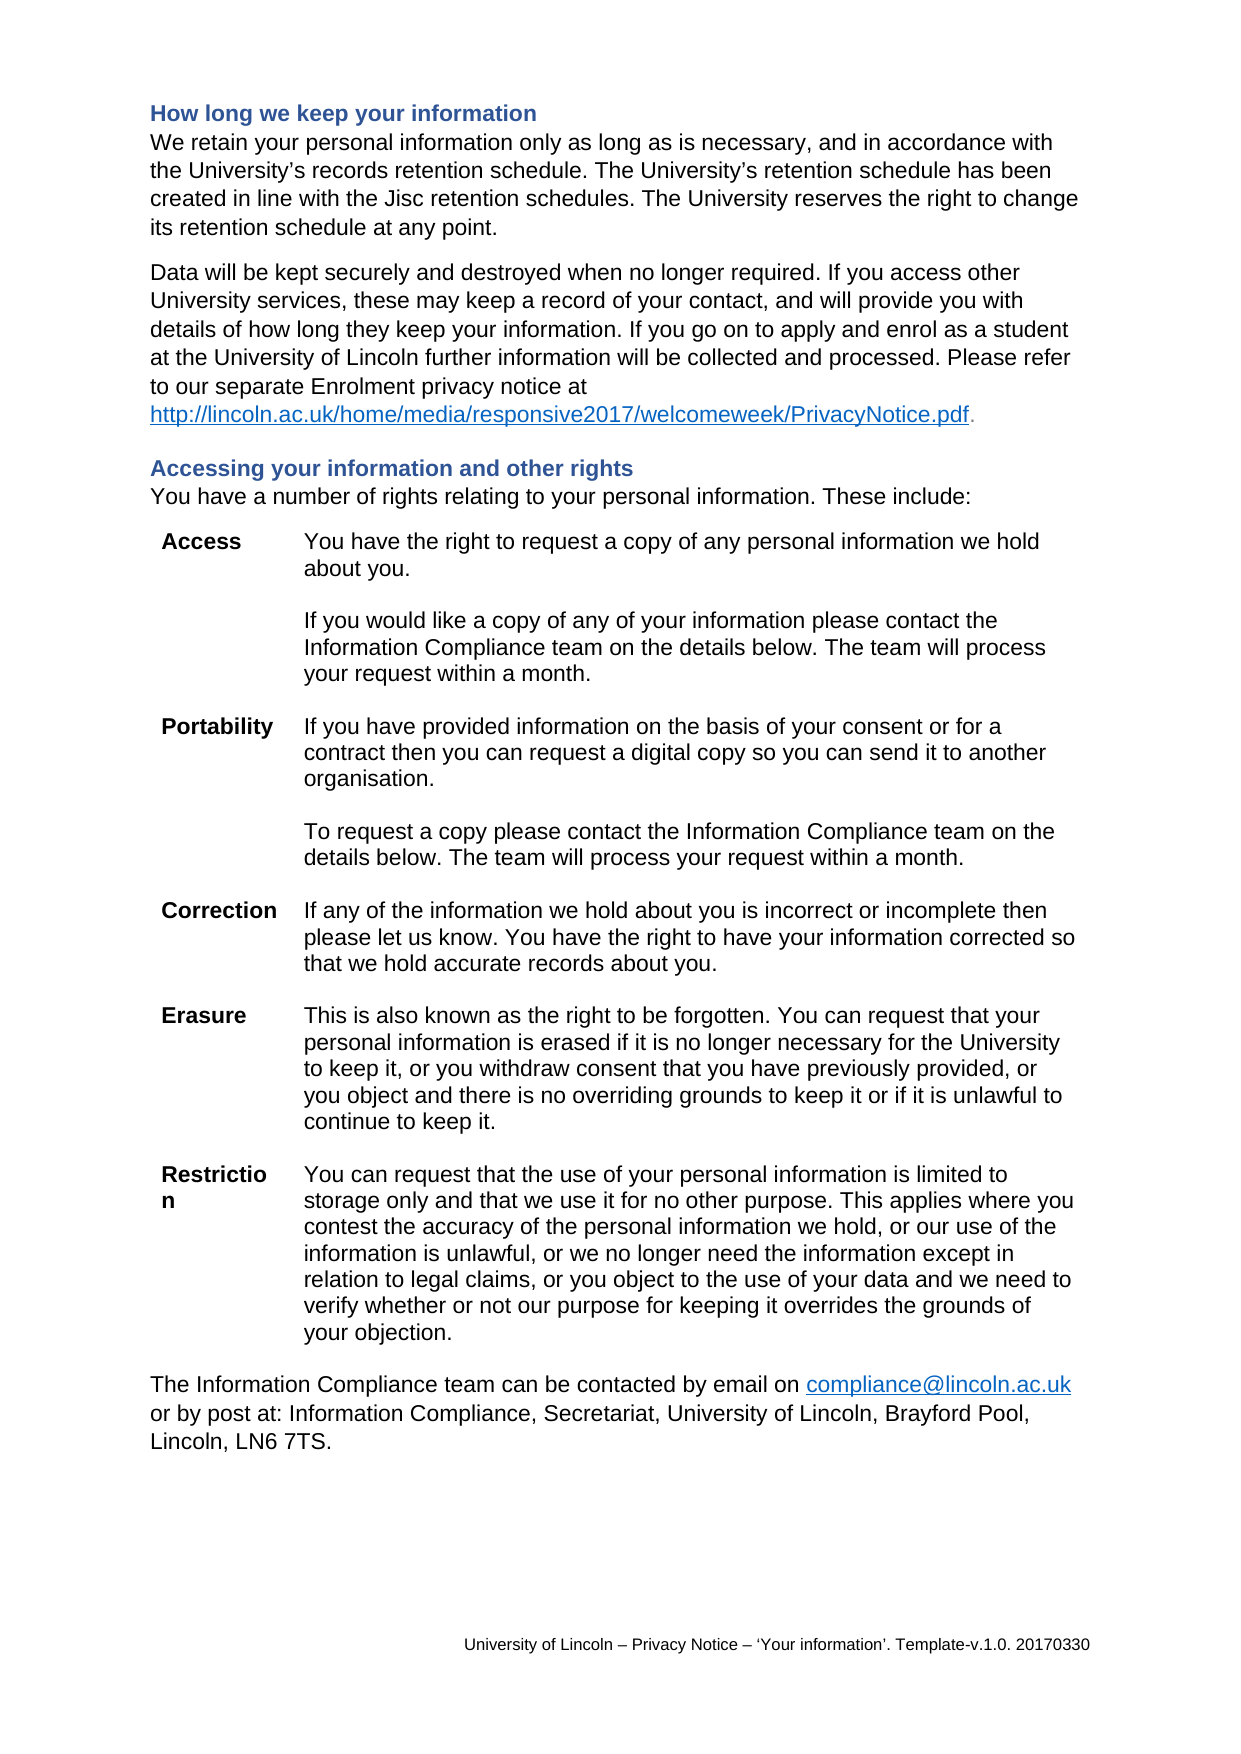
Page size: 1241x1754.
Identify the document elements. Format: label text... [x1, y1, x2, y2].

table_header You have the right to request a copy of any personal information we hold about you. If you would like a copy of any of your information please contact the Information Compliance team on the details below. The team will process your request within a month. [292, 528, 1090, 713]
table_cell You can request that the use of your personal information is limited to storage only and that we use it for no other purpose. This applies where you contest the accuracy of the personal information we hold, or our use of the information is unlawful, or we no longer need the information except in relation to legal claims, or you object to the use of your data and we need to verify whether or not our purpose for keeping it overrides the grounds of your objection. [292, 1161, 1090, 1371]
table_cell Erasure [150, 1003, 292, 1161]
table_cell Restriction [150, 1161, 292, 1371]
text You have a number of rights relating to your personal information. These include: [150, 483, 1090, 509]
text The Information Compliance team can be contacted by email on compliance@lincoln.ac.uk or by post at: Information Compliance, Secretariat, University of Lincoln, Brayford Pool, Lincoln, LN6 7TS. [150, 1371, 1090, 1455]
table_cell If any of the information we hold about you is incorrect or incomplete then please let us know. You have the right to have your information corrected so that we hold accurate records about you. [292, 897, 1090, 1002]
table_cell If you have provided information on the basis of your consent or for a contract then you can request a digital copy so you can send it to another organisation. To request a copy please contact the Information Compliance team on the details below. The team will process your request within a month. [292, 713, 1090, 897]
table_cell This is also known as the right to be forgotten. You can request that your personal information is erased if it is no longer necessary for the University to keep it, or you withdraw consent that you have previously provided, or you object and there is no overriding grounds to keep it or if it is unlawful to continue to keep it. [292, 1003, 1090, 1161]
subtitle Accessing your information and other rights [150, 454, 1090, 481]
table_cell Correction [150, 897, 292, 1002]
subtitle How long we keep your information [150, 100, 1090, 126]
table_cell Portability [150, 713, 292, 897]
table_header Access [150, 528, 292, 713]
